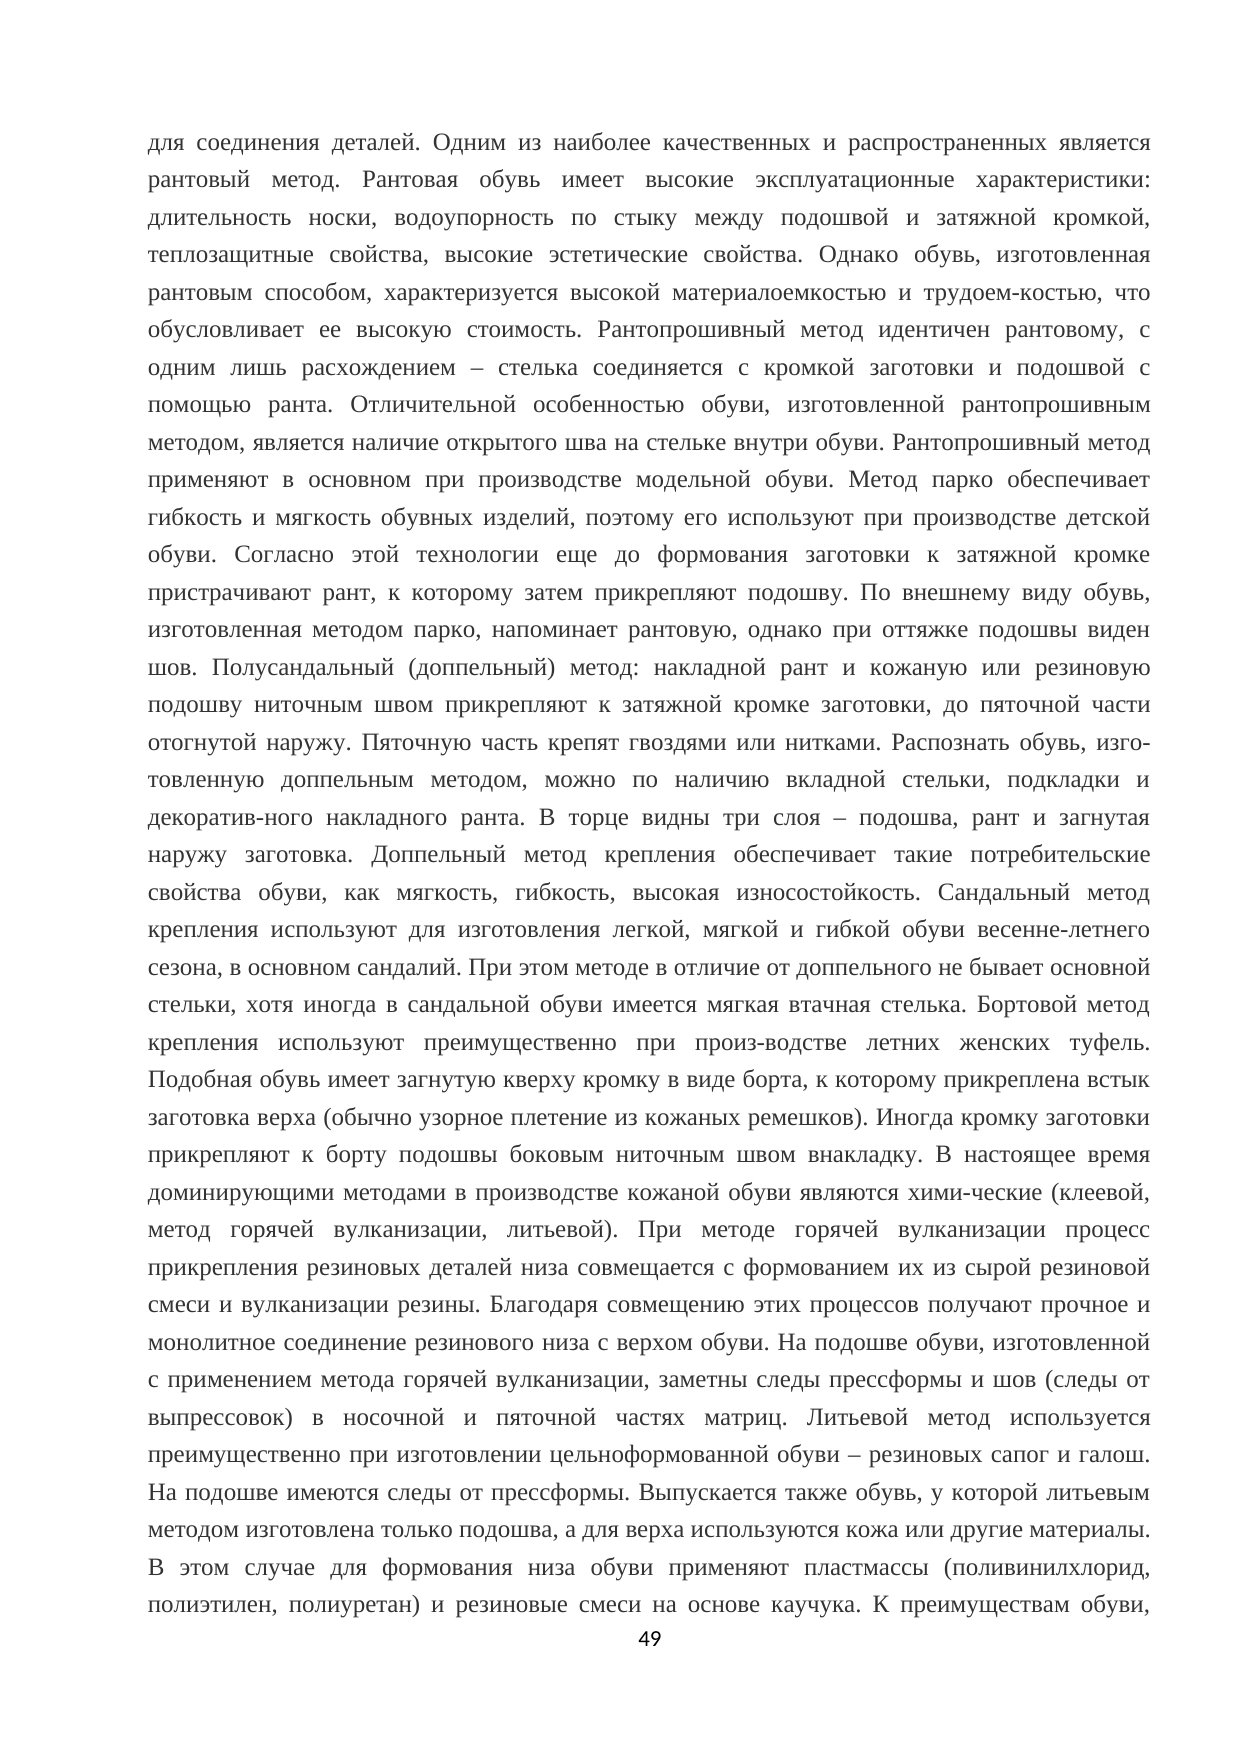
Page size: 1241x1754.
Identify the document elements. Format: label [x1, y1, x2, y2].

text [148, 118, 1152, 1618]
